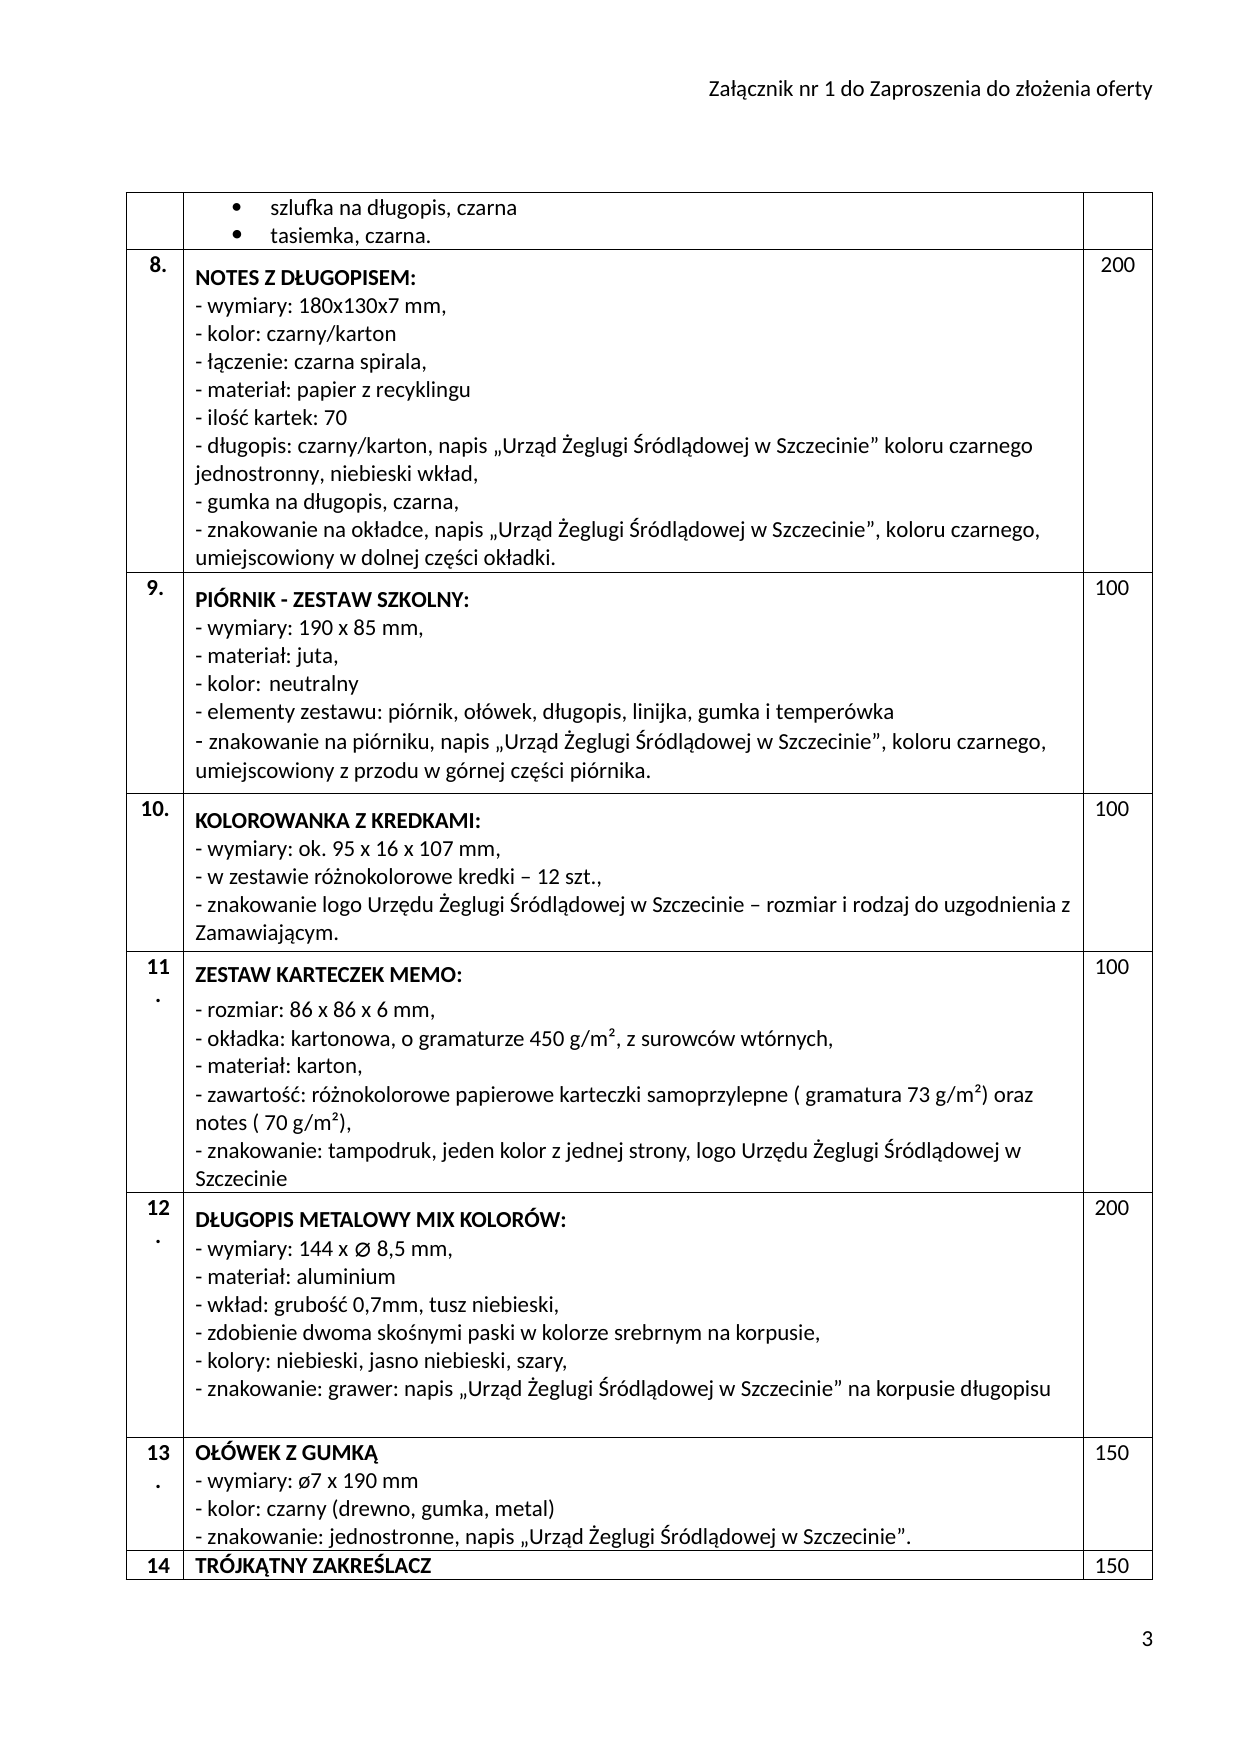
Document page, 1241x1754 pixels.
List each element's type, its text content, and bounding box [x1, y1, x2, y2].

table_cell 14. [127, 1551, 183, 1579]
table_cell DŁUGOPIS METALOWY MIX KOLORÓW: - wymiary: 144 x ⌀ 8,5 mm, - materiał: aluminium - wkład: grubość 0,7mm, tusz niebieski, - zdobienie dwoma skośnymi paski w kolorze srebrnym na korpusie, - kolory: niebieski, jasno niebieski, szary, - znakowanie: grawer: napis „Urząd Żeglugi Śródlądowej w Szczecinie” na korpusie długopisu [184, 1193, 1083, 1437]
table_cell 150 [1084, 1438, 1152, 1550]
table_cell 100 [1084, 794, 1152, 951]
table_cell 200 [1084, 250, 1152, 572]
table_cell 10. [127, 794, 183, 951]
table_cell 100 [1084, 952, 1152, 1192]
table_cell OŁÓWEK Z GUMKĄ - wymiary: ø7 x 190 mm - kolor: czarny (drewno, gumka, metal) - znakowanie: jednostronne, napis „Urząd Żeglugi Śródlądowej w Szczecinie”. [184, 1438, 1083, 1550]
table_cell 100 [1084, 573, 1152, 793]
table_cell ZESTAW KARTECZEK MEMO: - rozmiar: 86 x 86 x 6 mm, - okładka: kartonowa, o gramaturze 450 g/m², z surowców wtórnych, - materiał: karton, - zawartość: różnokolorowe papierowe karteczki samoprzylepne ( gramatura 73 g/m²) oraz notes ( 70 g/m²), - znakowanie: tampodruk, jeden kolor z jednej strony, logo Urzędu Żeglugi Śródlądowej w Szczecinie [184, 952, 1083, 1192]
table_cell 9. [127, 573, 183, 793]
table_cell 150 [1084, 1551, 1152, 1579]
table_cell 50 [1084, 193, 1152, 249]
table_cell 7. [127, 193, 183, 249]
table_cell 13. [127, 1438, 183, 1550]
table_cell 12. [127, 1193, 183, 1437]
table_cell KOLOROWANKA Z KREDKAMI: - wymiary: ok. 95 x 16 x 107 mm, - w zestawie różnokolorowe kredki – 12 szt., - znakowanie logo Urzędu Żeglugi Śródlądowej w Szczecinie – rozmiar i rodzaj do uzgodnienia z Zamawiającym. [184, 794, 1083, 951]
table_cell PIÓRNIK - ZESTAW SZKOLNY: - wymiary: 190 x 85 mm, - materiał: juta, - kolor: neutralny - elementy zestawu: piórnik, ołówek, długopis, linijka, gumka i temperówka - znakowanie na piórniku, napis „Urząd Żeglugi Śródlądowej w Szczecinie”, koloru czarnego, umiejscowiony z przodu w górnej części piórnika. [184, 573, 1083, 793]
table_cell NOTES Z DŁUGOPISEM: - wymiary: 180x130x7 mm, - kolor: czarny/karton - łączenie: czarna spirala, - materiał: papier z recyklingu - ilość kartek: 70 - długopis: czarny/karton, napis „Urząd Żeglugi Śródlądowej w Szczecinie” koloru czarnego jednostronny, niebieski wkład, - gumka na długopis, czarna, - znakowanie na okładce, napis „Urząd Żeglugi Śródlądowej w Szczecinie”, koloru czarnego, umiejscowiony w dolnej części okładki. [184, 250, 1083, 572]
table_cell 8. [127, 250, 183, 572]
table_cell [184, 193, 1083, 249]
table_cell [184, 1551, 1083, 1579]
table_cell 200 [1084, 1193, 1152, 1437]
table_cell 11. [127, 952, 183, 1192]
